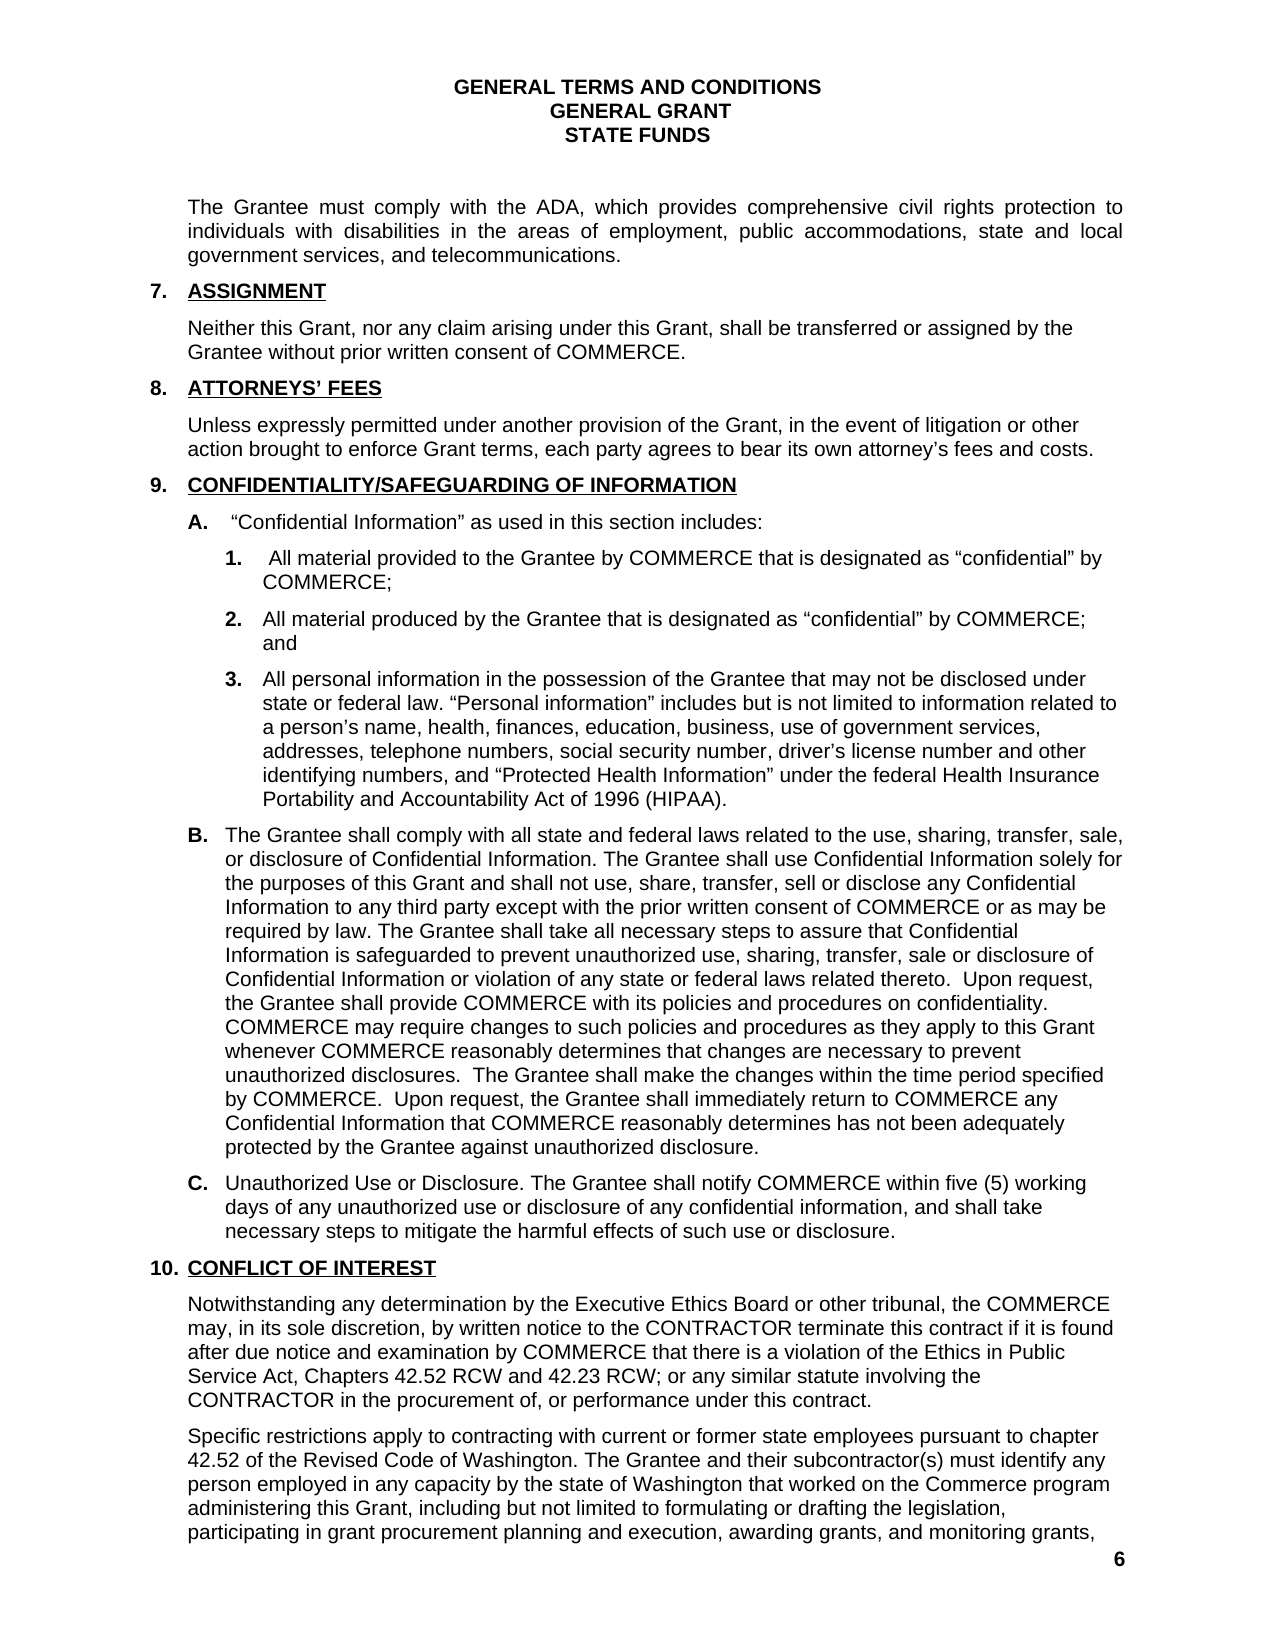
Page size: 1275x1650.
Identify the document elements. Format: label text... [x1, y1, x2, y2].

text Neither this Grant, nor any claim arising under this Grant, shall be transferred or assigned by the Grantee without prior written consent of COMMERCE. [187, 316, 1125, 364]
list CONFIDENTIALITY/SAFEGUARDING OF INFORMATION [150, 473, 1125, 497]
list All material produced by the Grantee that is designated as “confidential” by COMMERCE; and [225, 606, 1125, 654]
list ASSIGNMENT [150, 279, 1125, 303]
text Notwithstanding any determination by the Executive Ethics Board or other tribunal, the COMMERCE may, in its sole discretion, by written notice to the CONTRACTOR terminate this contract if it is found after due notice and examination by COMMERCE that there is a violation of the Ethics in Public Service Act, Chapters 42.52 RCW and 42.23 RCW; or any similar statute involving the CONTRACTOR in the procurement of, or performance under this contract. [187, 1292, 1125, 1412]
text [187, 1424, 1125, 1544]
list CONFLICT OF INTEREST [150, 1255, 1125, 1279]
list “Confidential Information” as used in this section includes: [187, 509, 1125, 533]
list All personal information in the possession of the Grantee that may not be disclosed under state or federal law. “Personal information” includes but is not limited to information related to a person’s name, health, finances, education, business, use of government services, addresses, telephone numbers, social security number, driver’s license number and other identifying numbers, and “Protected Health Information” under the federal Health Insurance Portability and Accountability Act of 1996 (HIPAA). [225, 667, 1125, 811]
list Unauthorized Use or Disclosure. The Grantee shall notify COMMERCE within five (5) working days of any unauthorized use or disclosure of any confidential information, and shall take necessary steps to mitigate the harmful effects of such use or disclosure. [187, 1171, 1125, 1243]
list The Grantee shall comply with all state and federal laws related to the use, sharing, transfer, sale, or disclosure of Confidential Information. The Grantee shall use Confidential Information solely for the purposes of this Grant and shall not use, share, transfer, sell or disclose any Confidential Information to any third party except with the prior written consent of COMMERCE or as may be required by law. The Grantee shall take all necessary steps to assure that Confidential Information is safeguarded to prevent unauthorized use, sharing, transfer, sale or disclosure of Confidential Information or violation of any state or federal laws related thereto. Upon request, the Grantee shall provide COMMERCE with its policies and procedures on confidentiality. COMMERCE may require changes to such policies and procedures as they apply to this Grant whenever COMMERCE reasonably determines that changes are necessary to prevent unauthorized disclosures. The Grantee shall make the changes within the time period specified by COMMERCE. Upon request, the Grantee shall immediately return to COMMERCE any Confidential Information that COMMERCE reasonably determines has not been adequately protected by the Grantee against unauthorized disclosure. [187, 823, 1125, 1158]
list All material provided to the Grantee by COMMERCE that is designated as “confidential” by COMMERCE; [225, 546, 1125, 594]
text The Grantee must comply with the ADA, which provides comprehensive civil rights protection to individuals with disabilities in the areas of employment, public accommodations, state and local government services, and telecommunications. [187, 195, 1125, 267]
text Unless expressly permitted under another provision of the Grant, in the event of litigation or other action brought to enforce Grant terms, each party agrees to bear its own attorney’s fees and costs. [187, 413, 1125, 461]
list ATTORNEYS’ FEES [150, 376, 1125, 400]
